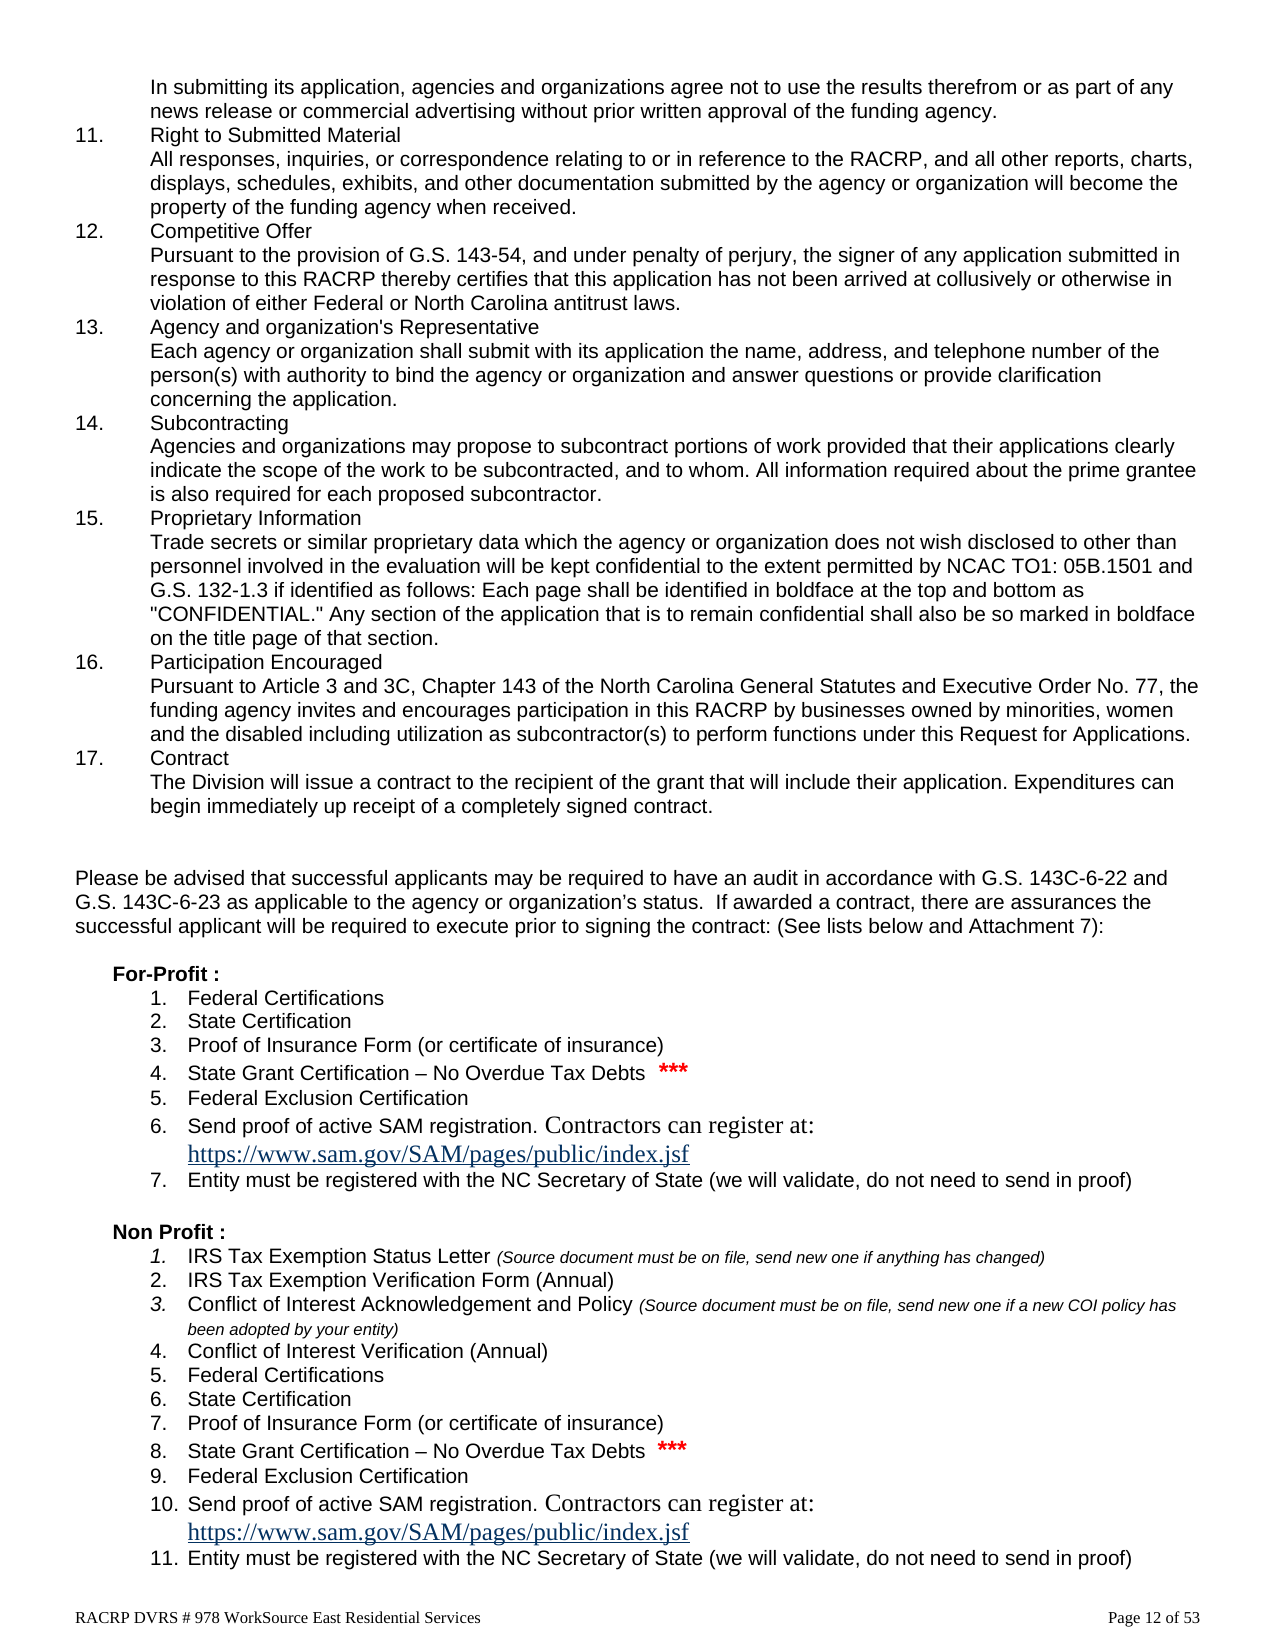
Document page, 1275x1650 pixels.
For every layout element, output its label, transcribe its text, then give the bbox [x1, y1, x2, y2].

list Entity must be registered with the NC Secretary of State (we will validate, do not need to send in proof) [150, 1167, 1200, 1191]
list Proof of Insurance Form (or certificate of insurance) [150, 1411, 1200, 1435]
list Federal Exclusion Certification [150, 1464, 1200, 1488]
list Contract The Division will issue a contract to the recipient of the grant that will include their application. Expenditures can begin immediately up receipt of a completely signed contract. [75, 746, 1200, 818]
list Competitive Offer Pursuant to the provision of G.S. 143-54, and under penalty of perjury, the signer of any application submitted in response to this RACRP thereby certifies that this application has not been arrived at collusively or otherwise in violation of either Federal or antitrust laws. [75, 219, 1200, 314]
list Send proof of active SAM registration. Contractors can register at: https://www.sam.gov/SAM/pages/public/index.jsf [150, 1488, 1200, 1545]
list Subcontracting Agencies and organizations may propose to subcontract portions of work provided that their applications clearly indicate the scope of the work to be subcontracted, and to whom. All information required about the prime grantee is also required for each proposed subcontractor. [75, 410, 1200, 506]
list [75, 75, 1200, 123]
text For-Profit : [112, 961, 1200, 985]
list Agency and organization's Representative Each agency or organization shall submit with its application the name, address, and telephone number of the person(s) with authority to bind the agency or organization and answer questions or provide clarification concerning the application. [75, 314, 1200, 410]
list Proprietary Information Trade secrets or similar proprietary data which the agency or organization does not wish disclosed to other than personnel involved in the evaluation will be kept confidential to the extent permitted by NCAC TO1: 05B.1501 and G.S. 132-1.3 if identified as follows: Each page shall be identified in boldface at the top and bottom as "CONFIDENTIAL." Any section of the application that is to remain confidential shall also be so marked in boldface on the title page of that section. [75, 506, 1200, 650]
list IRS Tax Exemption Verification Form (Annual) [150, 1267, 1200, 1291]
list Proof of Insurance Form (or certificate of insurance) [150, 1033, 1200, 1057]
list Federal Certifications [150, 985, 1200, 1009]
text Non Profit : [112, 1219, 1200, 1243]
list Participation Encouraged Pursuant to Article 3 and 3C, Chapter 143 of the North Carolina General Statutes and Executive Order No. 77, the funding agency invites and encourages participation in this RACRP by businesses owned by minorities, women and the disabled including utilization as subcontractor(s) to perform functions under this Request for Applications. [75, 650, 1200, 746]
list State Certification [150, 1387, 1200, 1411]
list Conflict of Interest Acknowledgement and Policy (Source document must be on file, send new one if a new COI policy has been adopted by your entity) [150, 1291, 1200, 1339]
list State Grant Certification – No Overdue Tax Debts *** [150, 1057, 1200, 1086]
list Federal Exclusion Certification [150, 1086, 1200, 1110]
list State Grant Certification – No Overdue Tax Debts *** [150, 1435, 1200, 1464]
list State Certification [150, 1009, 1200, 1033]
list Entity must be registered with the NC Secretary of State (we will validate, do not need to send in proof) [150, 1545, 1200, 1569]
list Federal Certifications [150, 1363, 1200, 1387]
list Right to Submitted Material All responses, inquiries, or correspondence relating to or in reference to the RACRP, and all other reports, charts, displays, schedules, exhibits, and other documentation submitted by the agency or organization will become the property of the funding agency when received. [75, 123, 1200, 219]
list IRS Tax Exemption Status Letter (Source document must be on file, send new one if anything has changed) [150, 1243, 1200, 1267]
text Please be advised that successful applicants may be required to have an audit in accordance with G.S. 143C-6-22 and G.S. 143C-6-23 as applicable to the agency or organization’s status. If awarded a contract, there are assurances the successful applicant will be required to execute prior to signing the contract: (See lists below and Attachment 7): [75, 866, 1200, 937]
list Conflict of Interest Verification (Annual) [150, 1339, 1200, 1363]
list Send proof of active SAM registration. Contractors can register at: https://www.sam.gov/SAM/pages/public/index.jsf [150, 1110, 1200, 1167]
